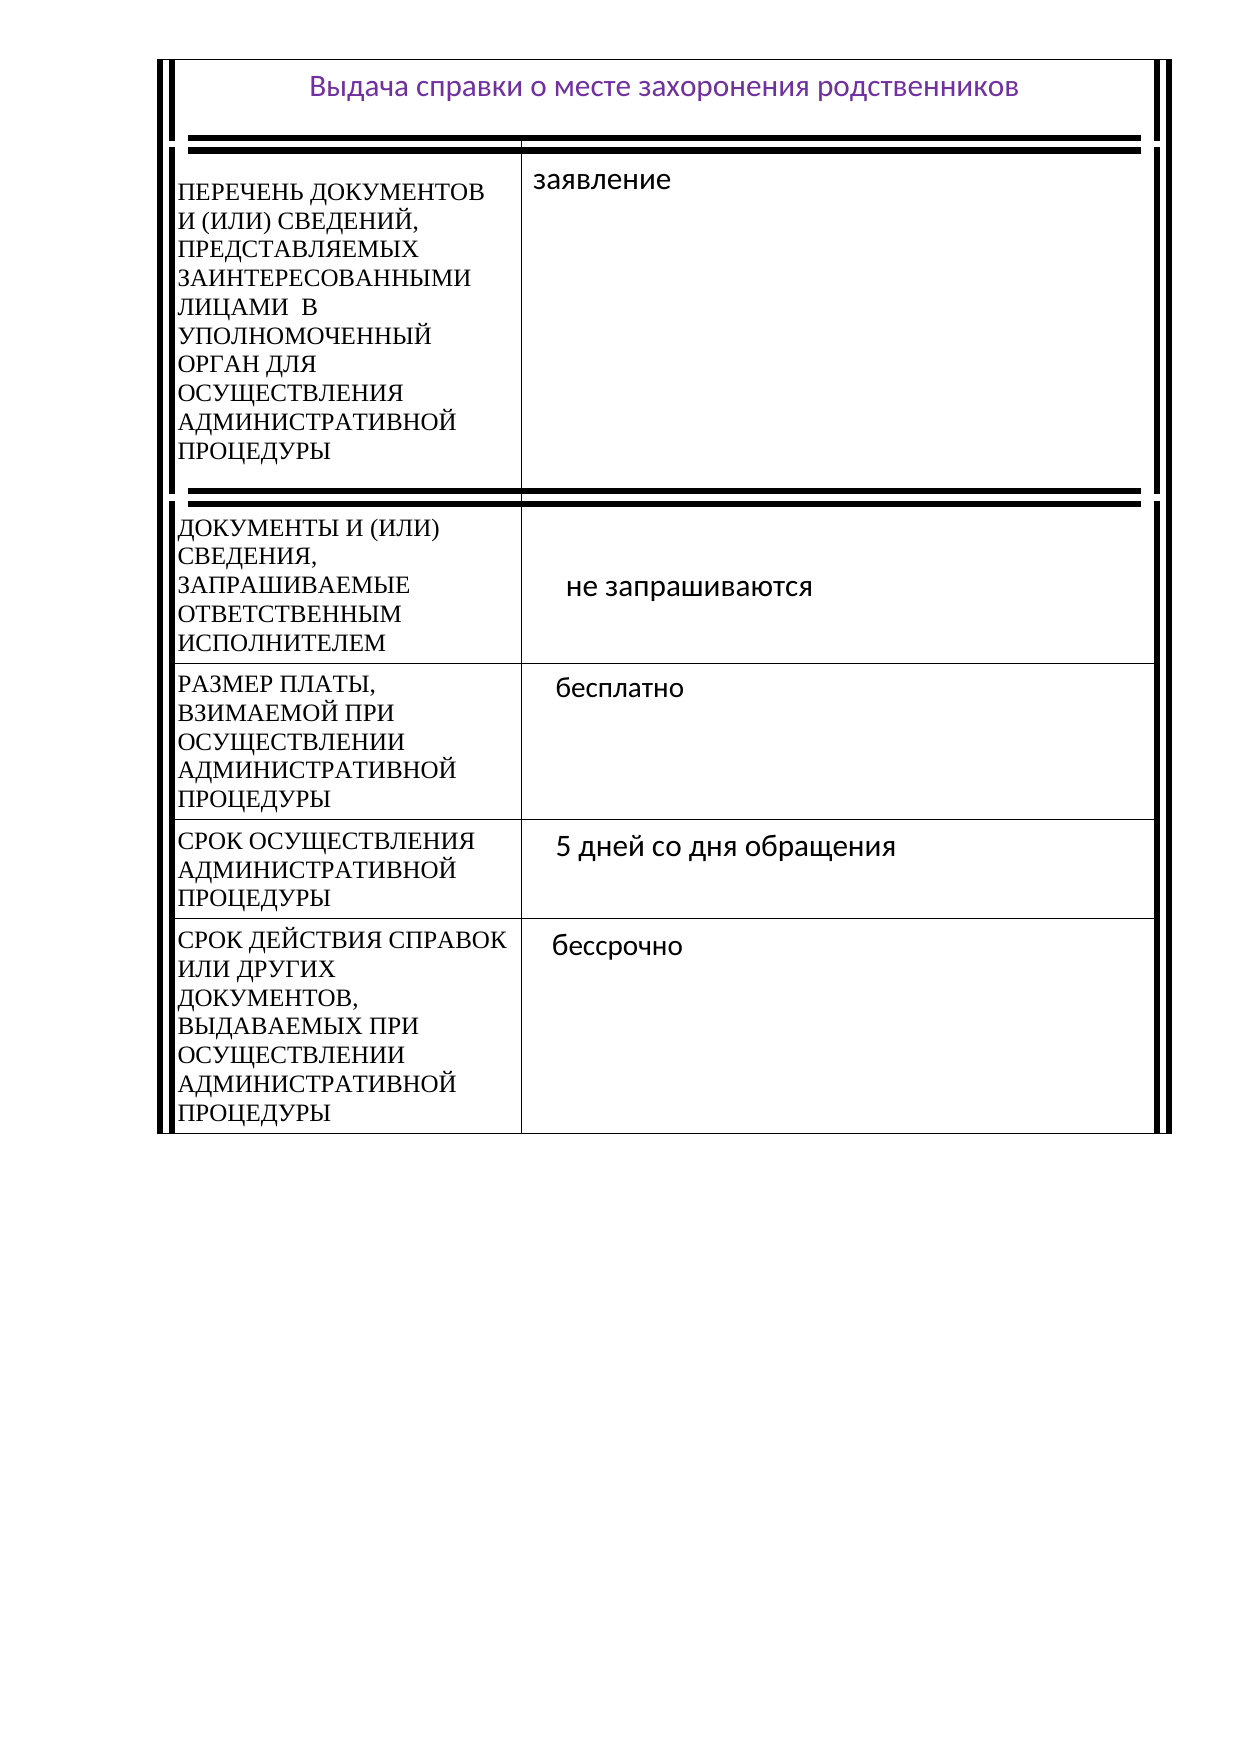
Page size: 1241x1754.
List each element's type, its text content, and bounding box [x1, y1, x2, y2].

table_cell заявление [522, 135, 1163, 488]
table_cell 5 дней со дня обращения [522, 820, 1154, 918]
table_cell бессрочно [522, 919, 1154, 1132]
table_cell СРОК ДЕЙСТВИЯ СПРАВОК ИЛИ ДРУГИХ ДОКУМЕНТОВ, ВЫДАВАЕМЫХ ПРИ ОСУЩЕСТВЛЕНИИ АДМИНИСТРАТИВНОЙ ПРОЦЕДУРЫ [175, 919, 521, 1132]
table_cell СРОК ОСУЩЕСТВЛЕНИЯ АДМИНИСТРАТИВНОЙ ПРОЦЕДУРЫ [175, 820, 521, 918]
table_cell ПЕРЕЧЕНЬ ДОКУМЕНТОВ И (ИЛИ) СВЕДЕНИЙ, ПРЕДСТАВЛЯЕМЫХ ЗАИНТЕРЕСОВАННЫМИ ЛИЦАМИ В УПОЛНОМОЧЕННЫЙ ОРГАН ДЛЯ ОСУЩЕСТВЛЕНИЯ АДМИНИСТРАТИВНОЙ ПРОЦЕДУРЫ [166, 135, 521, 488]
table_cell ДОКУМЕНТЫ И (ИЛИ) СВЕДЕНИЯ, ЗАПРАШИВАЕМЫЕ ОТВЕТСТВЕННЫМ ИСПОЛНИТЕЛЕМ [166, 488, 521, 662]
table_cell РАЗМЕР ПЛАТЫ, ВЗИМАЕМОЙ ПРИ ОСУЩЕСТВЛЕНИИ АДМИНИСТРАТИВНОЙ ПРОЦЕДУРЫ [175, 664, 521, 819]
table_cell бесплатно [522, 664, 1154, 819]
table_cell не запрашиваются [522, 488, 1163, 662]
table_cell Выдача справки о месте захоронения родственников [175, 60, 1154, 135]
